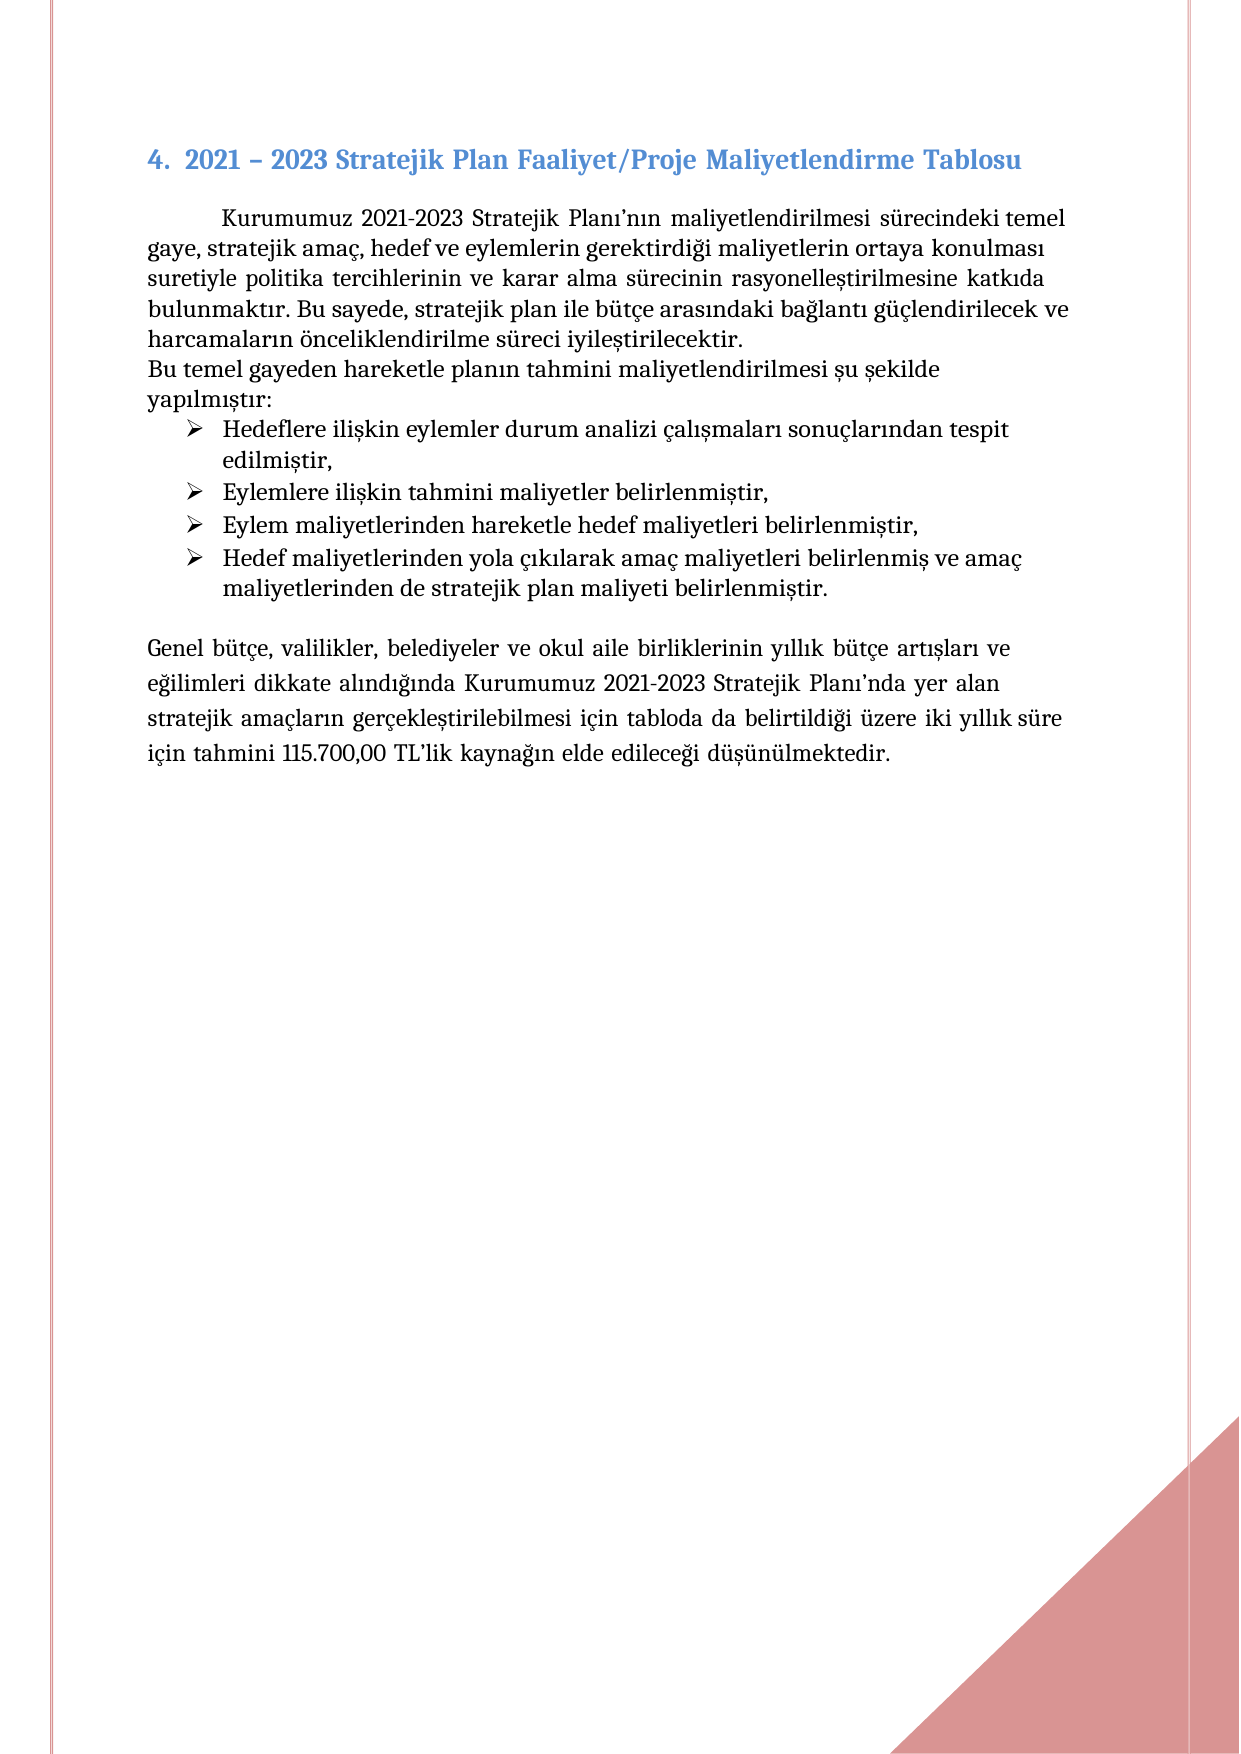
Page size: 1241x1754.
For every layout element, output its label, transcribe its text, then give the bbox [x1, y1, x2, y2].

list Eylem maliyetlerinden hareketle hedef maliyetleri belirlenmiştir, [185, 511, 1201, 540]
text Kurumumuz 2021-2023 Stratejik Planı’nın maliyetlendirilmesi sürecindeki temel gaye, stratejik amaç, hedef ve eylemlerin gerektirdiği maliyetlerin ortaya konulması [147, 204, 1071, 263]
subtitle 2021 – 2023 Stratejik Plan Faaliyet/Proje Maliyetlendirme Tablosu [147, 143, 1201, 177]
list Hedef maliyetlerinden yola çıkılarak amaç maliyetleri belirlenmiş ve amaç maliyetlerinden de stratejik plan maliyeti belirlenmiştir. [185, 544, 1046, 602]
list Hedeflere ilişkin eylemler durum analizi çalışmaları sonuçlarından tespit [185, 415, 1201, 444]
text edilmiştir, [222, 446, 1201, 474]
text Bu temel gayeden hareketle planın tahmini maliyetlendirilmesi şu şekilde yapılmıştır: [147, 355, 963, 413]
list Eylemlere ilişkin tahmini maliyetler belirlenmiştir, [185, 478, 1201, 507]
text suretiyle politika tercihlerinin ve karar alma sürecinin rasyonelleştirilmesine katkıda bulunmaktır. Bu sayede, stratejik plan ile bütçe arasındaki bağlantı güçlendirilecek ve harcamaların önceliklendirilme süreci iyileştirilecektir. [147, 264, 1093, 353]
text Genel bütçe, valilikler, belediyeler ve okul aile birliklerinin yıllık bütçe artışları ve eğilimleri dikkate alındığında Kurumumuz 2021-2023 Stratejik Planı’nda yer alan stratejik amaçların gerçekleştirilebilmesi için tabloda da belirtildiği üzere iki yıllık süre için tahmini 115.700,00 TL’lik kaynağın elde edileceği düşünülmektedir. [147, 634, 1071, 767]
